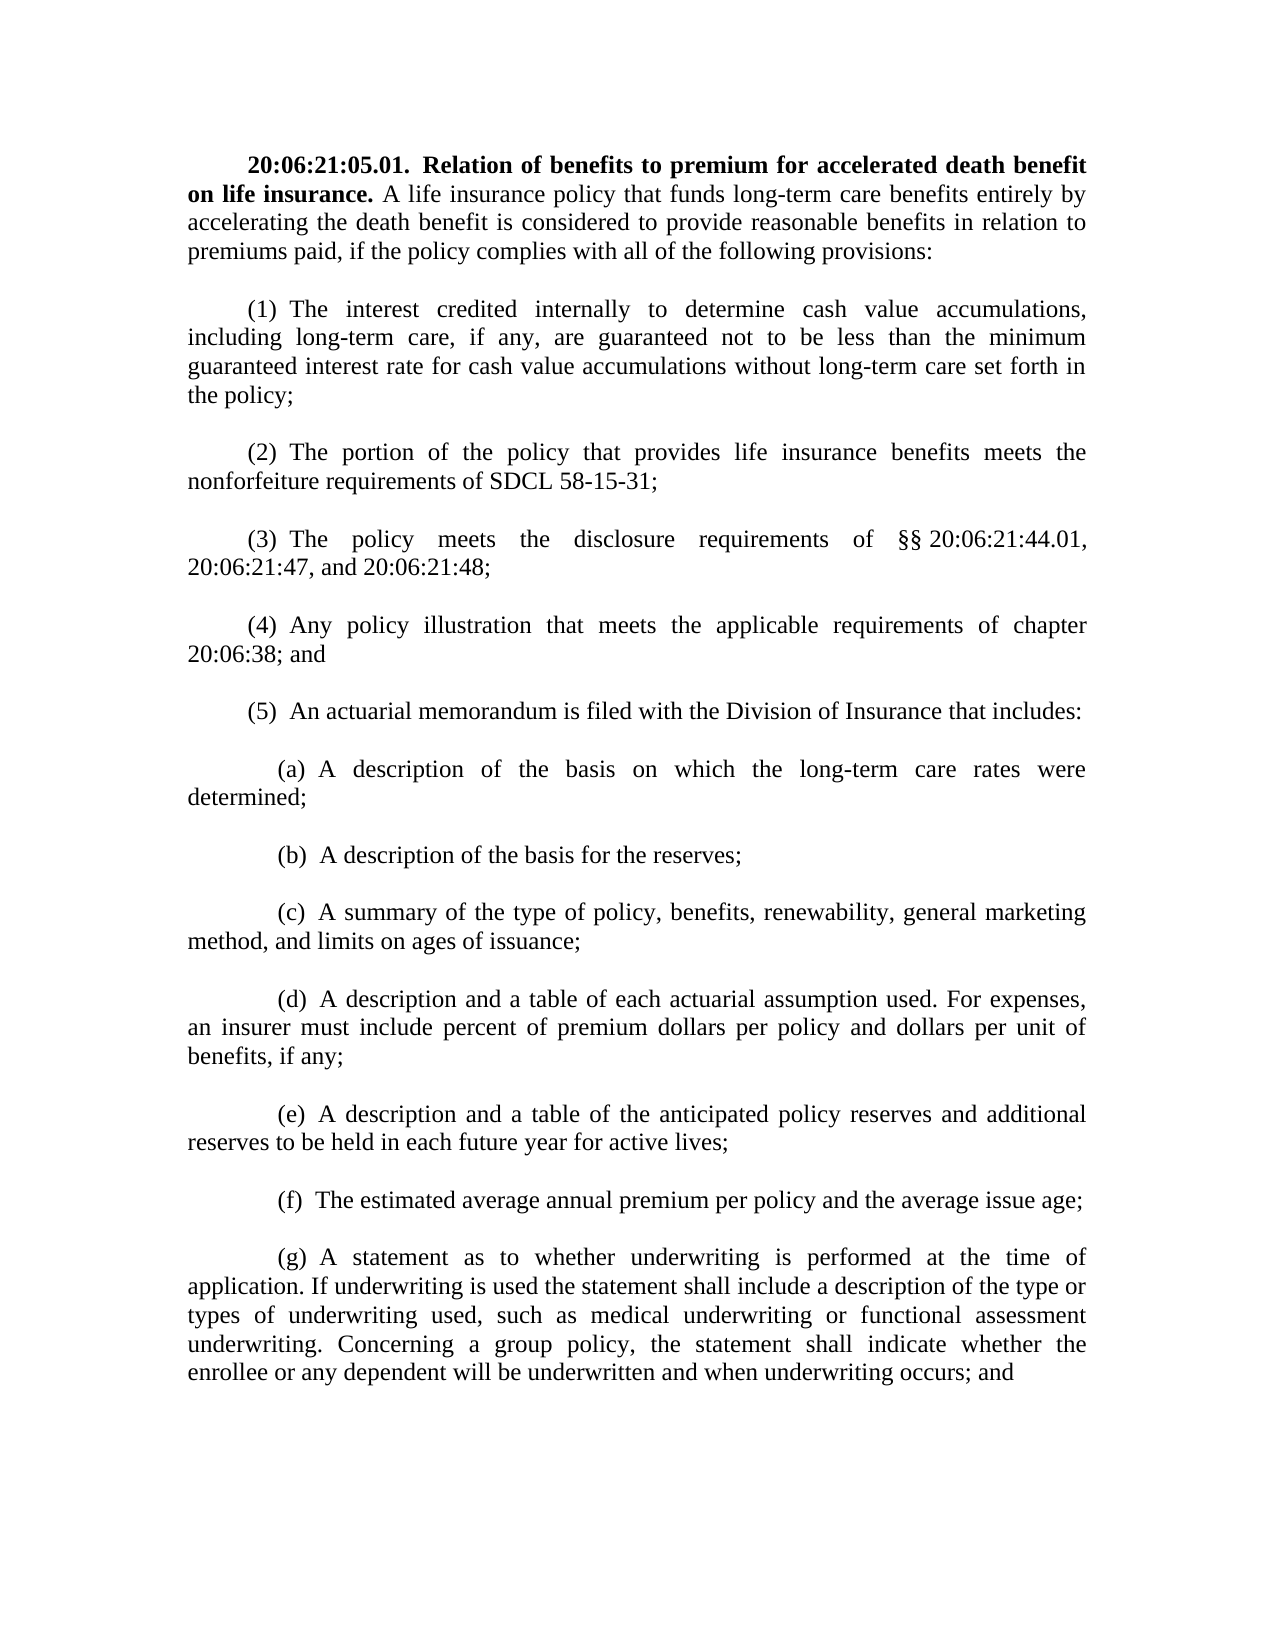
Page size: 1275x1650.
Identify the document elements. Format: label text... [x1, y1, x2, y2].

text (1) The interest credited internally to determine cash value accumulations, including long-term care, if any, are guaranteed not to be less than the minimum guaranteed interest rate for cash value accumulations without long-term care set forth in the policy; [187, 294, 1087, 409]
text (2) The portion of the policy that provides life insurance benefits meets the nonforfeiture requirements of SDCL 58-15-31; [187, 437, 1087, 495]
text (a) A description of the basis on which the long-term care rates were determined; [187, 754, 1087, 811]
text (d) A description and a table of each actuarial assumption used. For expenses, an insurer must include percent of premium dollars per policy and dollars per unit of benefits, if any; [187, 984, 1087, 1070]
text (4) Any policy illustration that meets the applicable requirements of chapter ; and [187, 610, 1087, 667]
text (f) The estimated average annual premium per policy and the average issue age; [187, 1185, 1087, 1214]
text (e) A description and a table of the anticipated policy reserves and additional reserves to be held in each future year for active lives; [187, 1099, 1087, 1156]
text (b) A description of the basis for the reserves; [187, 840, 1087, 869]
text (3) The policy meets the disclosure requirements of §§ 20:06:21:44.01, , and ; [187, 524, 1087, 581]
text :05.01. Relation of benefits to premium for accelerated death benefit on life insurance. A life insurance policy that funds long-term care benefits entirely by accelerating the death benefit is considered to provide reasonable benefits in relation to premiums paid, if the policy complies with all of the following provisions: [187, 150, 1087, 265]
text (5) An actuarial memorandum is filed with the Division of Insurance that includes: [187, 696, 1087, 725]
text (c) A summary of the type of policy, benefits, renewability, general marketing method, and limits on ages of issuance; [187, 897, 1087, 955]
text (g) A statement as to whether underwriting is performed at the time of application. If underwriting is used the statement shall include a description of the type or types of underwriting used, such as medical underwriting or functional assessment underwriting. Concerning a group policy, the statement shall indicate whether the enrollee or any dependent will be underwritten and when underwriting occurs; and [187, 1242, 1087, 1386]
